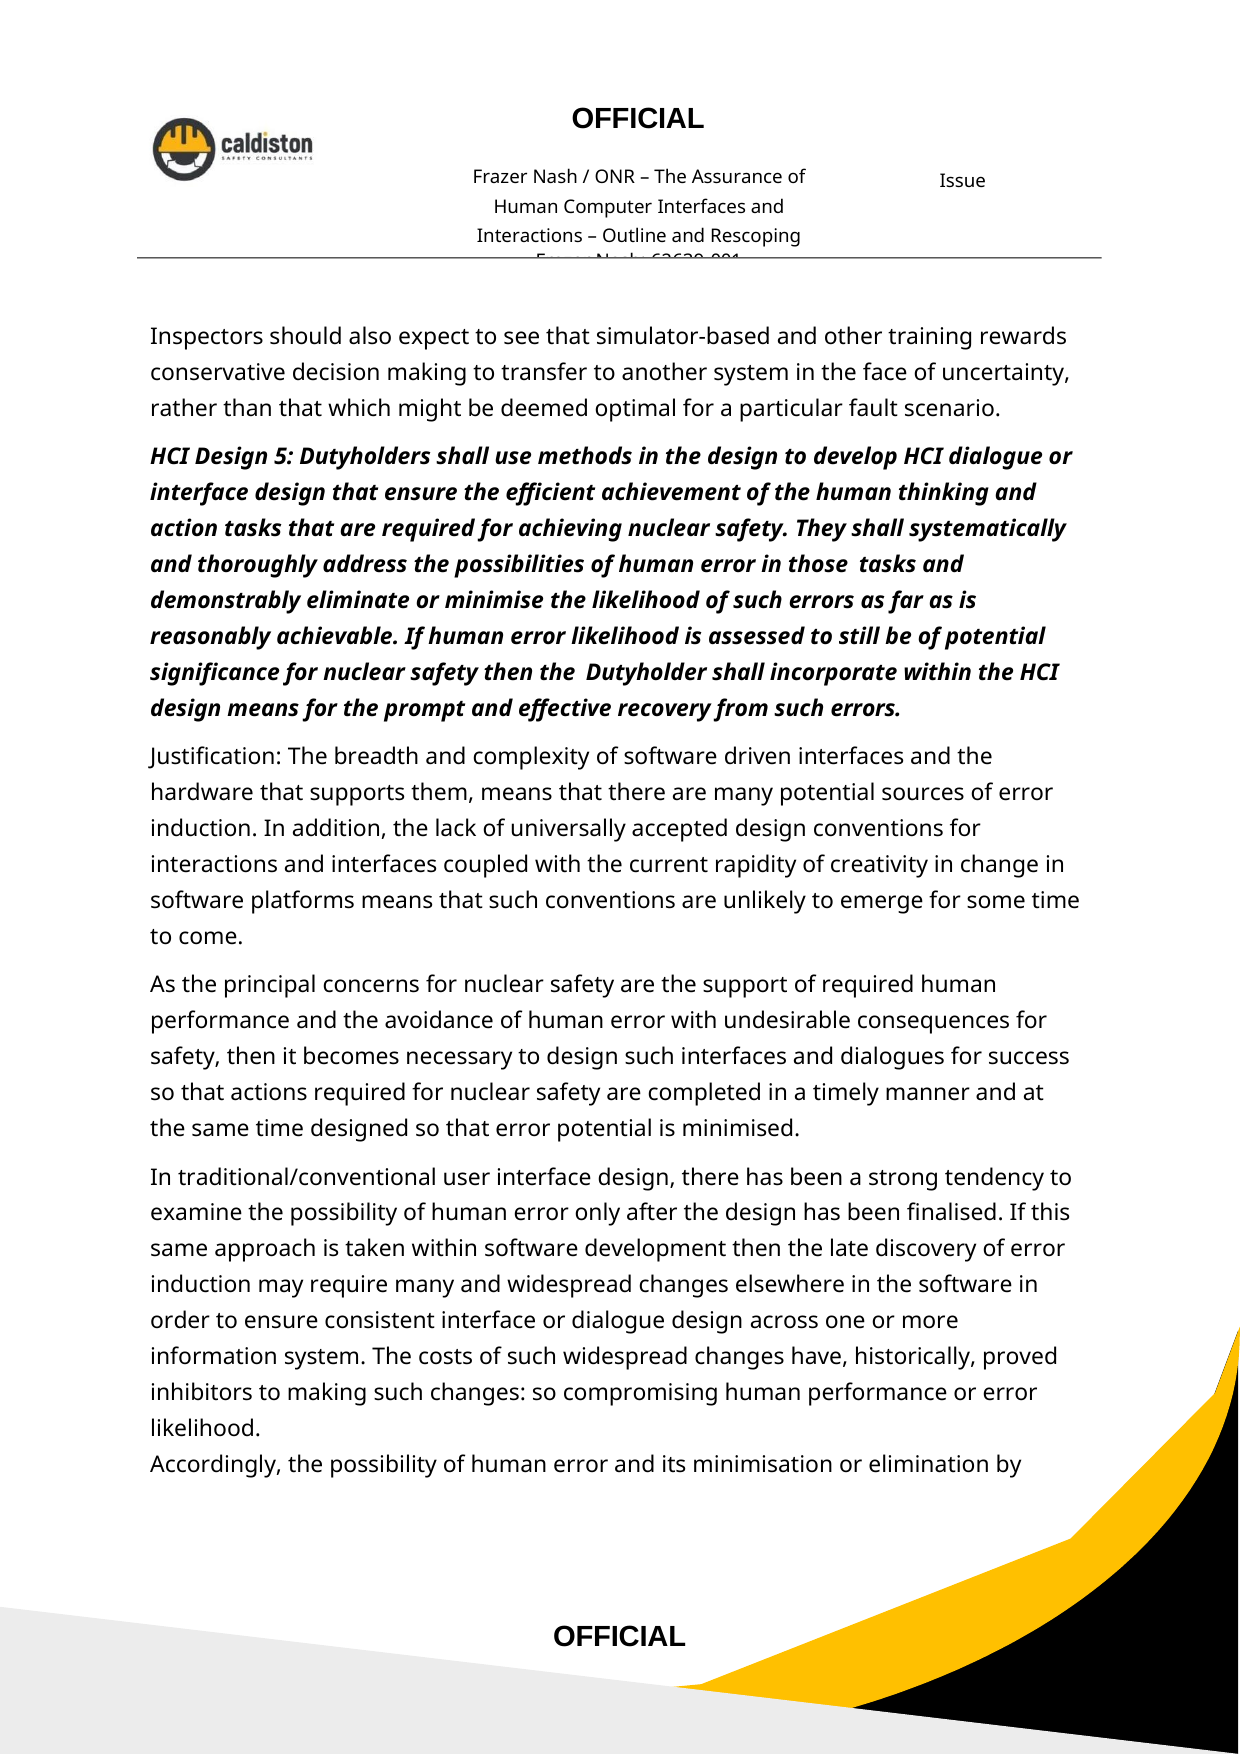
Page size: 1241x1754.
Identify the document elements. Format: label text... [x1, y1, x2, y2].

subtitle HCI Design 5: Dutyholders shall use methods in the design to develop HCI dialogue or interface design that ensure the efficient achievement of the human thinking and action tasks that are required for achieving nuclear safety. They shall systematically and thoroughly address the possibilities of human error in those tasks and demonstrably eliminate or minimise the likelihood of such errors as far as is reasonably achievable. If human error likelihood is assessed to still be of potential significance for nuclear safety then the Dutyholder shall incorporate within the HCI design means for the prompt and effective recovery from such errors. [150, 440, 1087, 723]
text Justification: The breadth and complexity of software driven interfaces and the hardware that supports them, means that there are many potential sources of error induction. In addition, the lack of universally accepted design conventions for interactions and interfaces coupled with the current rapidity of creativity in change in software platforms means that such conventions are unlikely to emerge for some time to come. [150, 740, 1090, 951]
text In traditional/conventional user interface design, there has been a strong tendency to examine the possibility of human error only after the design has been finalised. If this same approach is taken within software development then the late discovery of error induction may require many and widespread changes elsewhere in the software in order to ensure consistent interface or dialogue design across one or more information system. The costs of such widespread changes have, historically, proved inhibitors to making such changes: so compromising human performance or error likelihood. [150, 1160, 1082, 1443]
text Inspectors should also expect to see that simulator-based and other training rewards conservative decision making to transfer to another system in the face of uncertainty, rather than that which might be deemed optimal for a particular fault scenario. [150, 320, 1090, 423]
text As the principal concerns for nuclear safety are the support of required human performance and the avoidance of human error with undesirable consequences for safety, then it becomes necessary to design such interfaces and dialogues for success so that actions required for nuclear safety are completed in a timely manner and at the same time designed so that error potential is minimised. [150, 968, 1083, 1143]
picture [148, 110, 319, 187]
